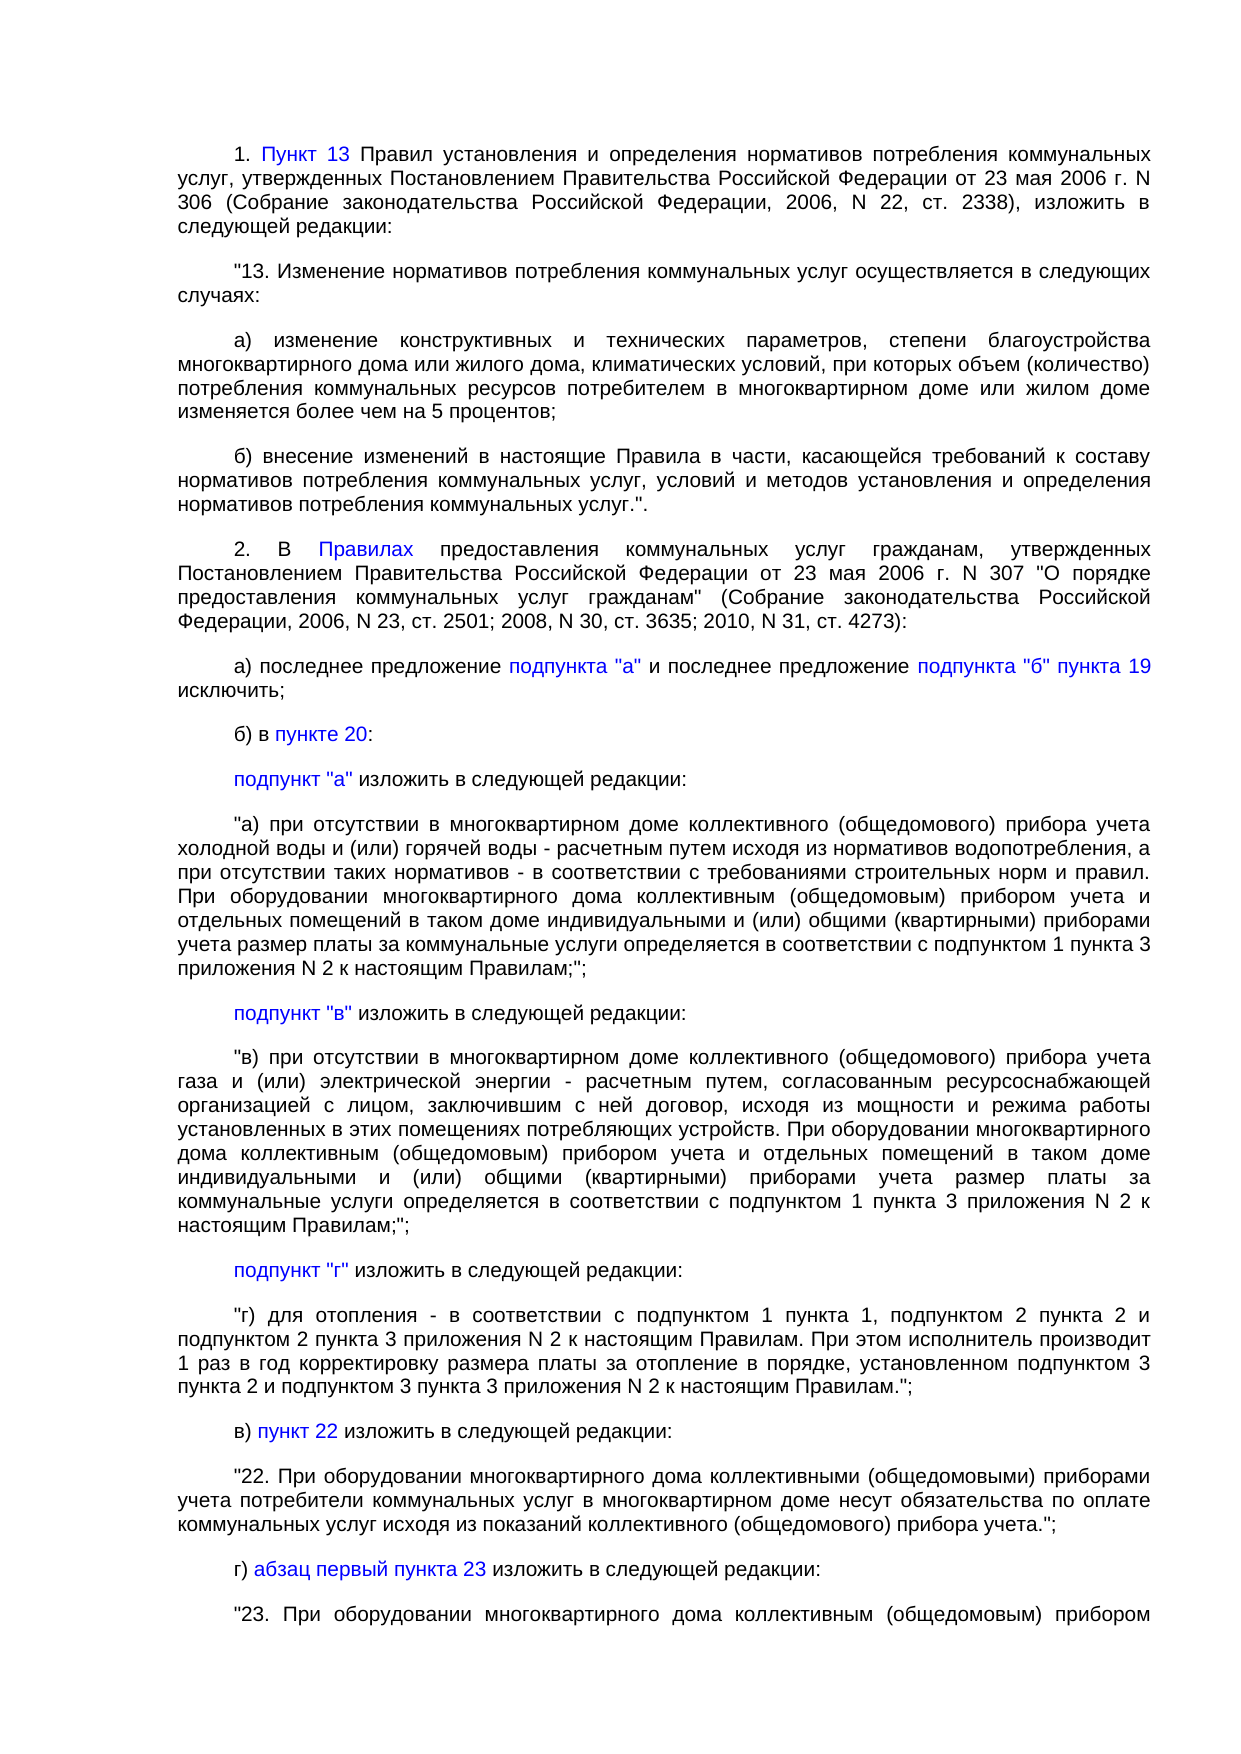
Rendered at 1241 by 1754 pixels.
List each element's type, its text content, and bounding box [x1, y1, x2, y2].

text "13. Изменение нормативов потребления коммунальных услуг осуществляется в следующих случаях: [177, 259, 1152, 307]
text "в) при отсутствии в многоквартирном доме коллективного (общедомового) прибора учета газа и (или) электрической энергии - расчетным путем, согласованным ресурсоснабжающей организацией с лицом, заключившим с ней договор, исходя из мощности и режима работы установленных в этих помещениях потребляющих устройств. При оборудовании многоквартирного дома коллективным (общедомовым) прибором учета и отдельных помещений в таком доме индивидуальными и (или) общими (квартирными) приборами учета размер платы за коммунальные услуги определяется в соответствии с подпунктом 1 пункта 3 приложения N 2 к настоящим Правилам;"; [177, 1045, 1152, 1237]
text подпункт "в" изложить в следующей редакции: [177, 1000, 1152, 1024]
text подпункт "а" изложить в следующей редакции: [177, 767, 1152, 791]
text 2. В Правилах предоставления коммунальных услуг гражданам, утвержденных Постановлением Правительства Российской Федерации от 23 мая 2006 г. N 307 "О порядке предоставления коммунальных услуг гражданам" (Собрание законодательства Российской Федерации, 2006, N 23, ст. 2501; 2008, N 30, ст. 3635; 2010, N 31, ст. 4273): [177, 537, 1152, 633]
text "г) для отопления - в соответствии с подпунктом 1 пункта 1, подпунктом 2 пункта 2 и подпунктом 2 пункта 3 приложения N 2 к настоящим Правилам. При этом исполнитель производит 1 раз в год корректировку размера платы за отопление в порядке, установленном подпунктом 3 пункта 2 и подпунктом 3 пункта 3 приложения N 2 к настоящим Правилам."; [177, 1302, 1152, 1398]
text подпункт "г" изложить в следующей редакции: [177, 1258, 1152, 1282]
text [177, 1601, 1152, 1625]
text г) абзац первый пункта 23 изложить в следующей редакции: [177, 1557, 1152, 1581]
text б) внесение изменений в настоящие Правила в части, касающейся требований к составу нормативов потребления коммунальных услуг, условий и методов установления и определения нормативов потребления коммунальных услуг.". [177, 444, 1152, 516]
text 1. Пункт 13 Правил установления и определения нормативов потребления коммунальных услуг, утвержденных Постановлением Правительства Российской Федерации от 23 мая 2006 г. N 306 (Собрание законодательства Российской Федерации, 2006, N 22, ст. 2338), изложить в следующей редакции: [177, 142, 1152, 238]
text "а) при отсутствии в многоквартирном доме коллективного (общедомового) прибора учета холодной воды и (или) горячей воды - расчетным путем исходя из нормативов водопотребления, а при отсутствии таких нормативов - в соответствии с требованиями строительных норм и правил. При оборудовании многоквартирного дома коллективным (общедомовым) прибором учета и отдельных помещений в таком доме индивидуальными и (или) общими (квартирными) приборами учета размер платы за коммунальные услуги определяется в соответствии с подпунктом 1 пункта 3 приложения N 2 к настоящим Правилам;"; [177, 812, 1152, 979]
text а) последнее предложение подпункта "а" и последнее предложение подпункта "б" пункта 19 исключить; [177, 653, 1152, 701]
text в) пункт 22 изложить в следующей редакции: [177, 1419, 1152, 1443]
text а) изменение конструктивных и технических параметров, степени благоустройства многоквартирного дома или жилого дома, климатических условий, при которых объем (количество) потребления коммунальных ресурсов потребителем в многоквартирном доме или жилом доме изменяется более чем на 5 процентов; [177, 327, 1152, 423]
text б) в пункте 20: [177, 722, 1152, 746]
text "22. При оборудовании многоквартирного дома коллективными (общедомовыми) приборами учета потребители коммунальных услуг в многоквартирном доме несут обязательства по оплате коммунальных услуг исходя из показаний коллективного (общедомового) прибора учета."; [177, 1464, 1152, 1536]
